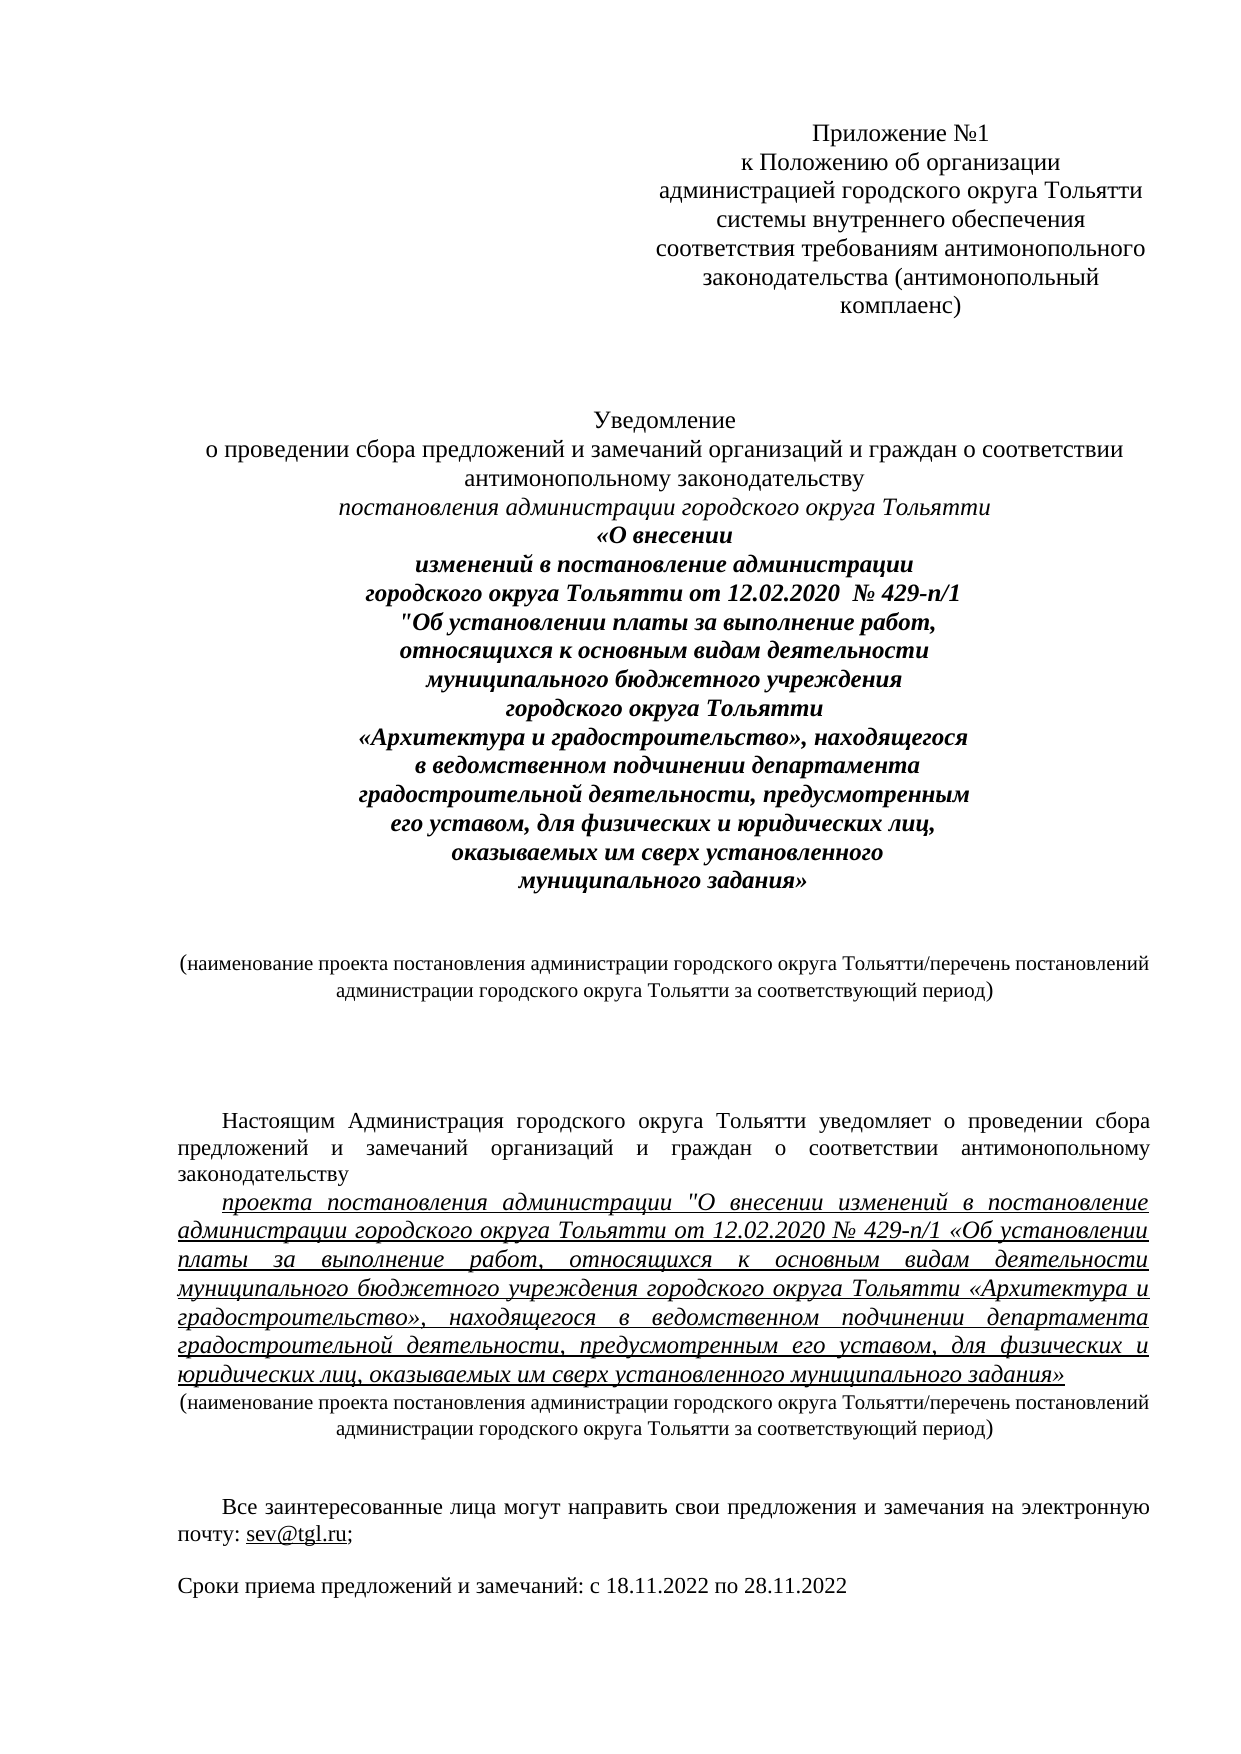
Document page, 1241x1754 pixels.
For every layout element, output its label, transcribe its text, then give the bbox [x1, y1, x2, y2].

text (наименование проекта постановления администрации городского округа Тольятти/перечень постановлений администрации городского округа Тольятти за соответствующий период) [177, 949, 1152, 1002]
text Приложение №1 [650, 118, 1152, 147]
text в ведомственном подчинении департамента [177, 751, 1152, 779]
text постановления администрации городского округа Тольятти [177, 492, 1152, 521]
text о проведении сбора предложений и замечаний организаций и граждан о соответствии антимонопольному законодательству [177, 434, 1152, 492]
text к Положению об организации администрацией городского округа Тольятти системы внутреннего обеспечения соответствия требованиям антимонопольного законодательства (антимонопольный комплаенс) [650, 147, 1152, 319]
text муниципального задания» [177, 866, 1152, 894]
text городского округа Тольятти от 12.02.2020 № 429-п/1 [177, 578, 1152, 607]
text «О внесении [177, 521, 1152, 549]
text городского округа Тольятти [177, 693, 1152, 722]
text «Архитектура и градостроительство», находящегося [177, 722, 1152, 751]
text градостроительной деятельности, предусмотренным [177, 779, 1152, 808]
text Уведомление [177, 406, 1152, 434]
text изменений в постановление администрации [177, 549, 1152, 578]
text Все заинтересованные лица могут направить свои предложения и замечания на электронную почту: sev@tgl.ru; [177, 1493, 1152, 1546]
text Настоящим Администрация городского округа Тольятти уведомляет о проведении сбора предложений и замечаний организаций и граждан о соответствии антимонопольному законодательству [177, 1108, 1152, 1187]
text проекта постановления администрации "О внесении изменений в постановление администрации городского округа Тольятти от 12.02.2020 № 429-п/1 «Об установлении платы за выполнение работ, относящихся к основным видам деятельности муниципального бюджетного учреждения городского округа Тольятти «Архитектура и градостроительство», находящегося в ведомственном подчинении департамента градостроительной деятельности, предусмотренным его уставом, для физических и юридических лиц, оказываемых им сверх установленного муниципального задания» [177, 1187, 1152, 1388]
text его уставом, для физических и юридических лиц, [177, 808, 1152, 837]
text Сроки приема предложений и замечаний: с 18.11.2022 по 28.11.2022 [177, 1572, 1152, 1599]
text "Об установлении платы за выполнение работ, [177, 607, 1152, 636]
text оказываемых им сверх установленного [177, 837, 1152, 866]
text относящихся к основным видам деятельности [177, 636, 1152, 664]
text муниципального бюджетного учреждения [177, 664, 1152, 693]
text (наименование проекта постановления администрации городского округа Тольятти/перечень постановлений администрации городского округа Тольятти за соответствующий период) [177, 1388, 1152, 1441]
